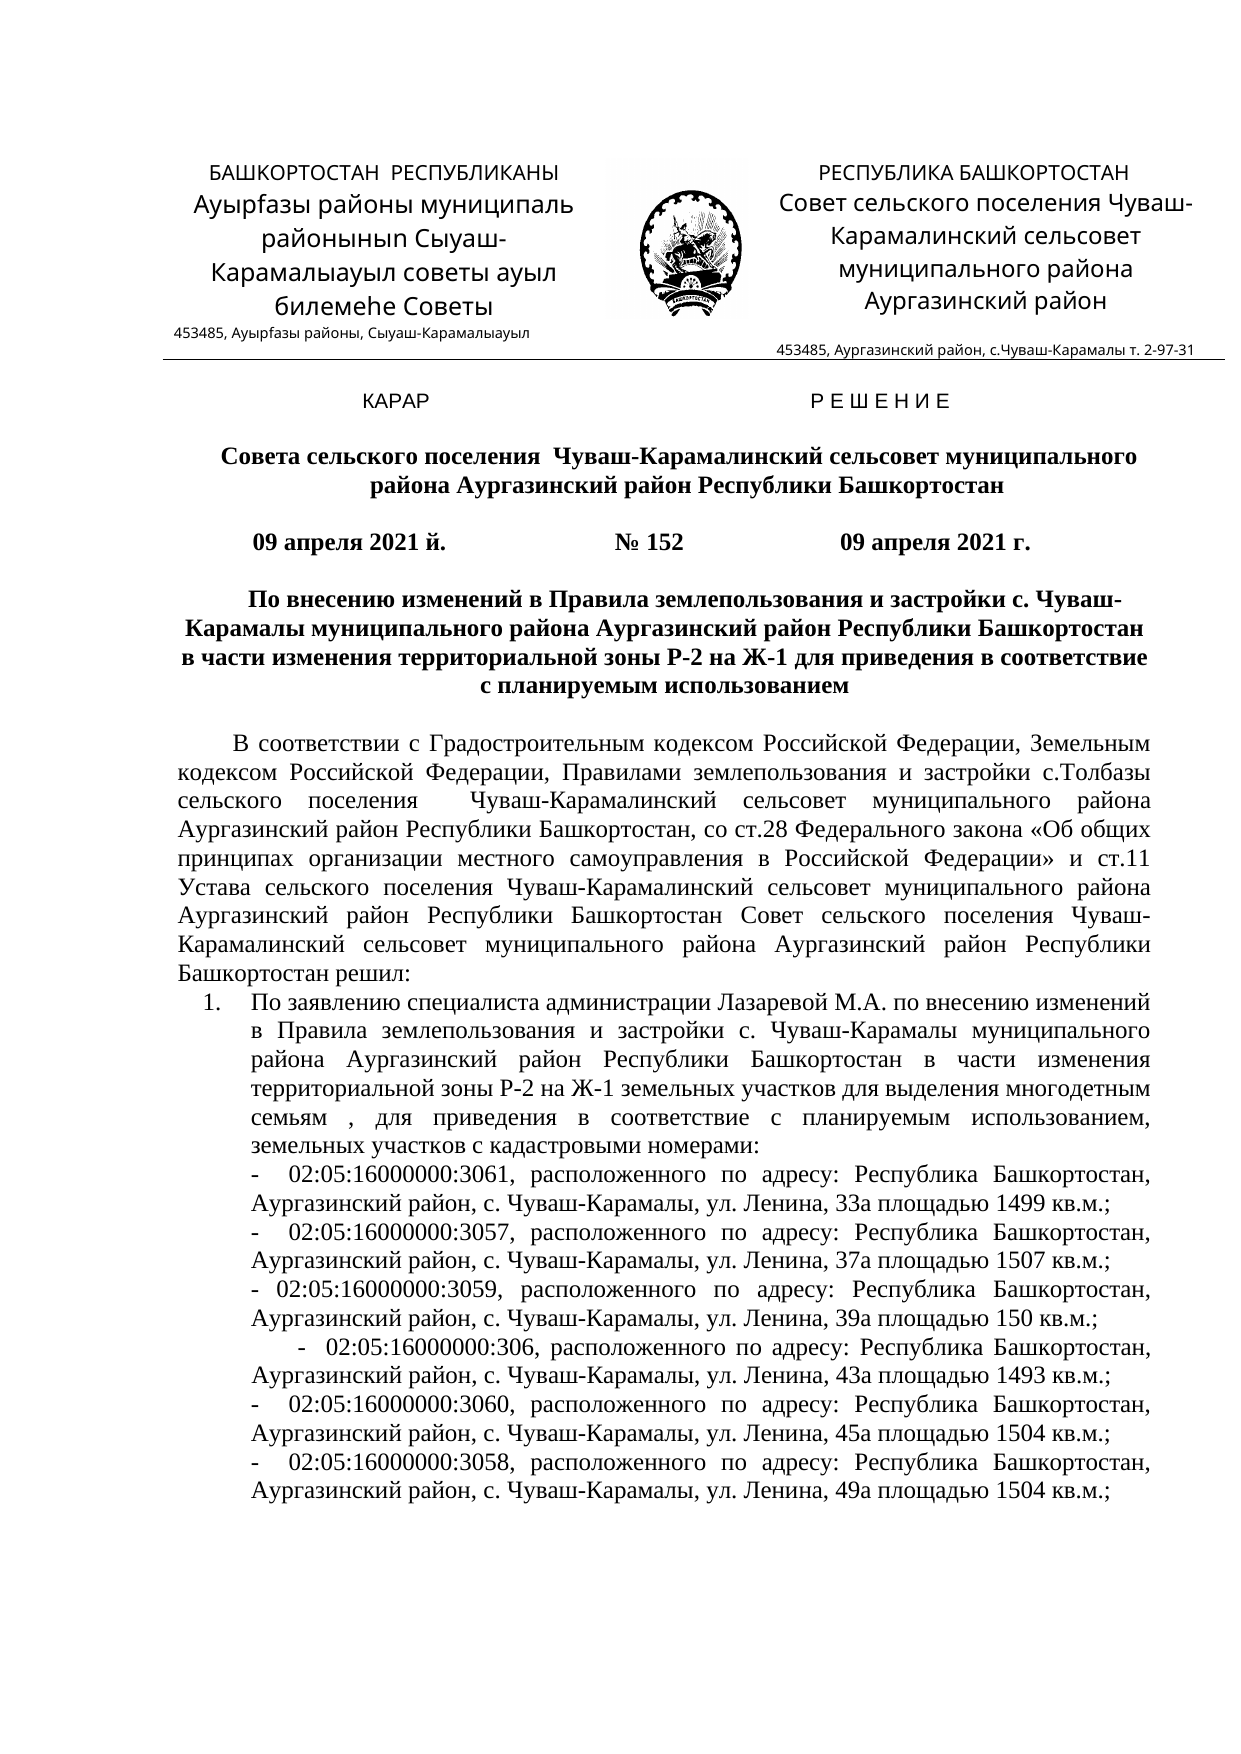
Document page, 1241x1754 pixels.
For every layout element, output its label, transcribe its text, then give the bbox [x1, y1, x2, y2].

text - 02:05:16000000:3061, расположенного по адресу: Республика Башкортостан, Аургазинский район, с. Чуваш-Карамалы, ул. Ленина, 33а площадью 1499 кв.м.; [251, 1159, 1152, 1217]
text - 02:05:16000000:3058, расположенного по адресу: Республика Башкортостан, Аургазинский район, с. Чуваш-Карамалы, ул. Ленина, 49а площадью 1504 кв.м.; [251, 1447, 1152, 1504]
text - 02:05:16000000:306, расположенного по адресу: Республика Башкортостан, Аургазинский район, с. Чуваш-Карамалы, ул. Ленина, 43а площадью 1493 кв.м.; [177, 1332, 1152, 1389]
text КАРАР Р Е Ш Е Н И Е [163, 389, 1152, 413]
text По внесению изменений в Правила землепользования и застройки с. Чуваш-Карамалы муниципального района Аургазинский район Республики Башкортостан в части изменения территориальной зоны Р-2 на Ж-1 для приведения в соответствие с планируемым использованием [175, 584, 1152, 699]
text 09 апреля 2021 й. № 152 09 апреля 2021 г. [177, 527, 1152, 555]
table_header БАШKОРТОСТАН РЕСПУБЛИКАHЫ Ауырfазы районы муниципаль районыныn Сыуаш-Карамалыауыл советы ауыл билeмehе Советы 453485, Ауырfазы районы, Сыуаш-Карамалыауыл [163, 118, 605, 359]
text - 02:05:16000000:3057, расположенного по адресу: Республика Башкортостан, Аургазинский район, с. Чуваш-Карамалы, ул. Ленина, 37а площадью 1507 кв.м.; [251, 1217, 1152, 1274]
text - 02:05:16000000:3059, расположенного по адресу: Республика Башкортостан, Аургазинский район, с. Чуваш-Карамалы, ул. Ленина, 39а площадью 150 кв.м.; [251, 1274, 1152, 1332]
table_header РЕСПУБЛИКА БАШКОРТОСТАН Совет сельского поселения Чуваш-Карамалинский сельсовет муниципального района Аургазинский район 453485, Аургазинский район, с.Чуваш-Карамалы т. 2-97-31 [758, 118, 1225, 359]
text В соответствии с Градостроительным кодексом Российской Федерации, Земельным кодексом Российской Федерации, Правилами землепользования и застройки с.Толбазы сельского поселения Чуваш-Карамалинский сельсовет муниципального района Аургазинский район Республики Башкортостан, со ст.28 Федерального закона «Об общих принципах организации местного самоуправления в Российской Федерации» и ст.11 Устава сельского поселения Чуваш-Карамалинский сельсовет муниципального района Аургазинский район Республики Башкортостан Совет сельского поселения Чуваш-Карамалинский сельсовет муниципального района Аургазинский район Республики Башкортостан решил: [177, 728, 1152, 987]
table_header [605, 118, 758, 359]
text - 02:05:16000000:3060, расположенного по адресу: Республика Башкортостан, Аургазинский район, с. Чуваш-Карамалы, ул. Ленина, 45а площадью 1504 кв.м.; [251, 1389, 1152, 1447]
list Совета сельского поселения Чуваш-Карамалинский сельсовет муниципального района Аургазинский район Республики Башкортостан [177, 441, 1152, 498]
list По заявлению специалиста администрации Лазаревой М.А. по внесению изменений в Правила землепользования и застройки с. Чуваш-Карамалы муниципального района Аургазинский район Республики Башкортостан в части изменения территориальной зоны Р-2 на Ж-1 земельных участков для выделения многодетным семьям , для приведения в соответствие с планируемым использованием, земельных участков с кадастровыми номерами: [202, 987, 1152, 1159]
